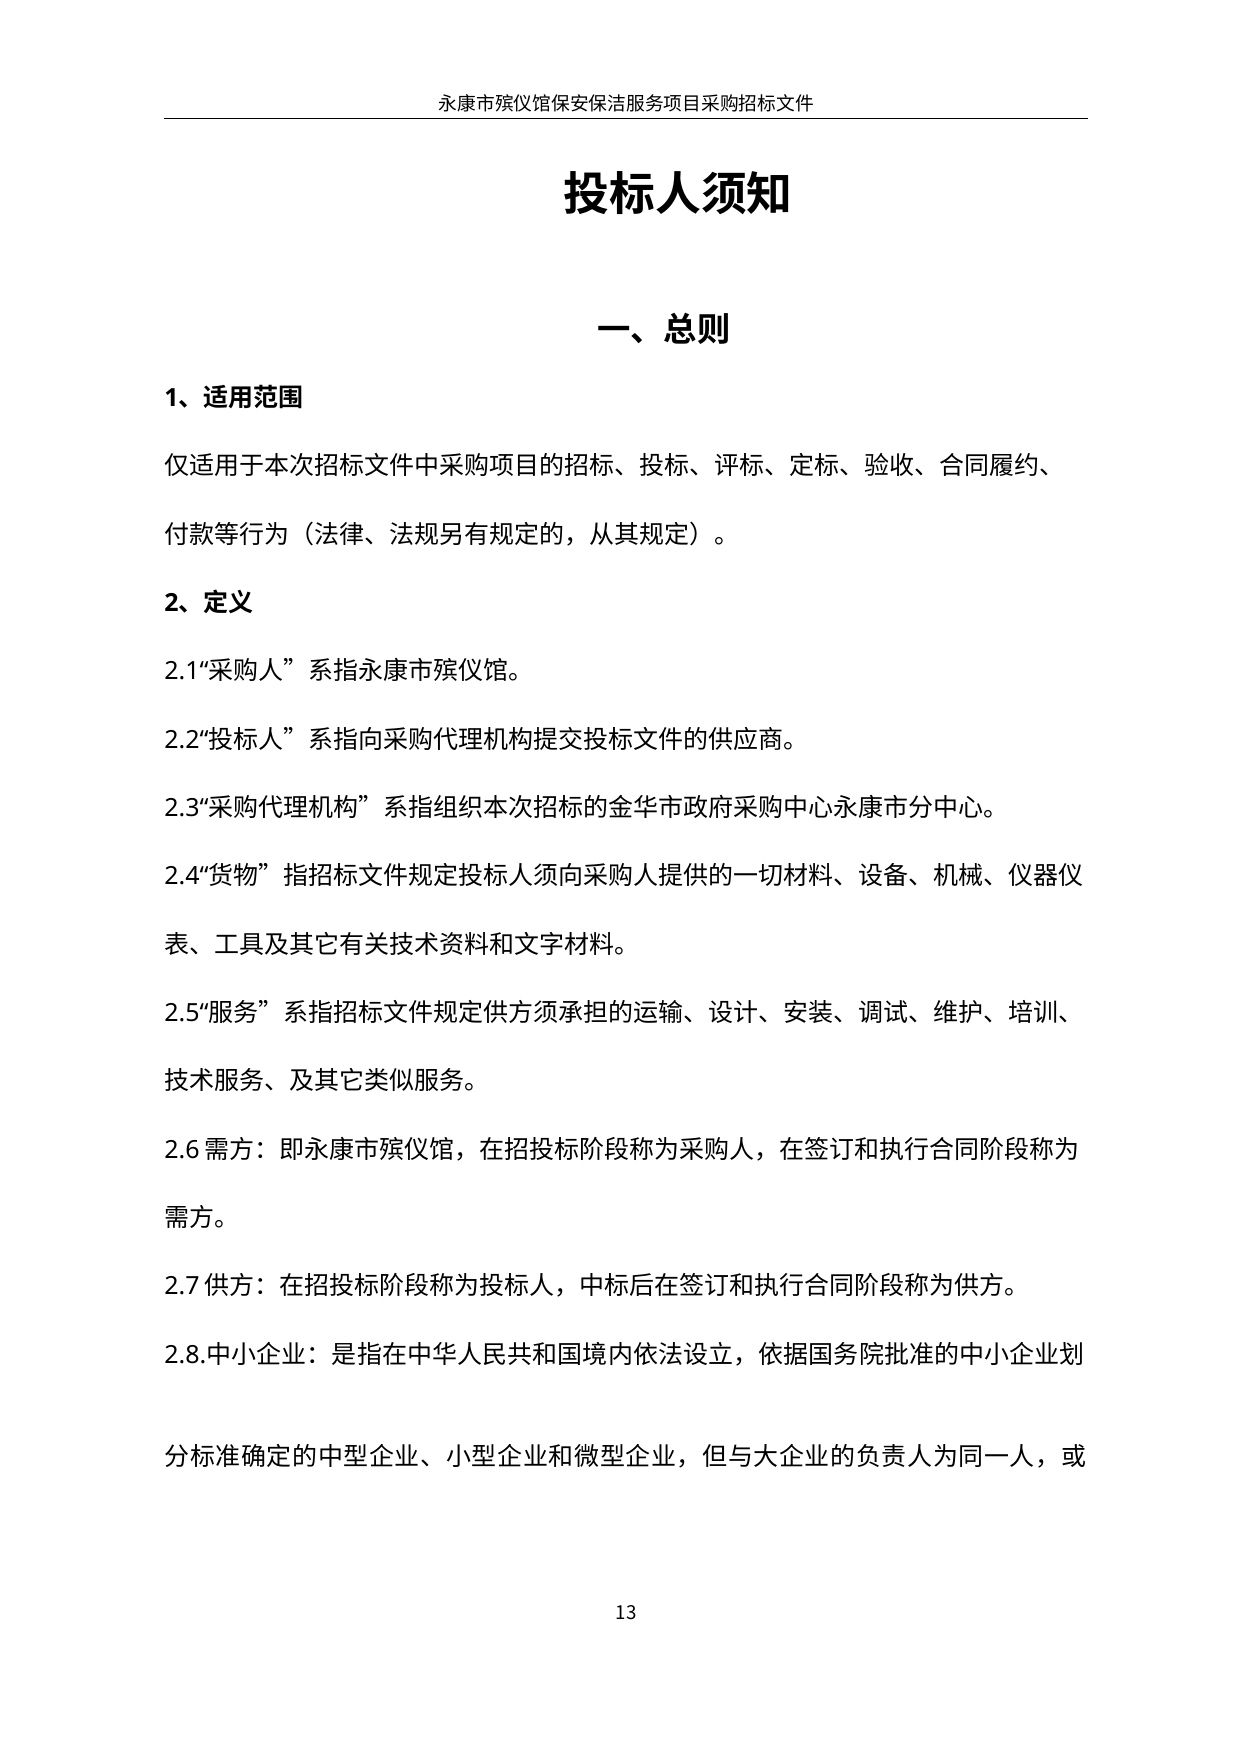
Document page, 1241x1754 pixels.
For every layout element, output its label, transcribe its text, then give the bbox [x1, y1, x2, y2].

text 2.1“采购人”系指永康市殡仪馆。 [164, 635, 1088, 703]
text 2.3“采购代理机构”系指组织本次招标的金华市政府采购中心永康市分中心。 [164, 771, 1088, 840]
text 投标人须知 [164, 156, 1088, 225]
text 2、定义 [164, 566, 1088, 635]
text 1、适用范围 [164, 361, 1088, 430]
text 2.7供方：在招投标阶段称为投标人，中标后在签订和执行合同阶段称为供方。 [164, 1250, 1088, 1318]
text 2.5“服务”系指招标文件规定供方须承担的运输、设计、安装、调试、维护、培训、技术服务、及其它类似服务。 [164, 976, 1088, 1113]
text 2.4“货物”指招标文件规定投标人须向采购人提供的一切材料、设备、机械、仪器仪表、工具及其它有关技术资料和文字材料。 [164, 840, 1088, 976]
text 仅适用于本次招标文件中采购项目的招标、投标、评标、定标、验收、合同履约、付款等行为（法律、法规另有规定的，从其规定）。 [164, 430, 1088, 566]
text 2.6需方：即永康市殡仪馆，在招投标阶段称为采购人，在签订和执行合同阶段称为需方。 [164, 1113, 1088, 1250]
text 2.2“投标人”系指向采购代理机构提交投标文件的供应商。 [164, 703, 1088, 771]
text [164, 1318, 1088, 1489]
text 一、总则 [164, 293, 1088, 361]
